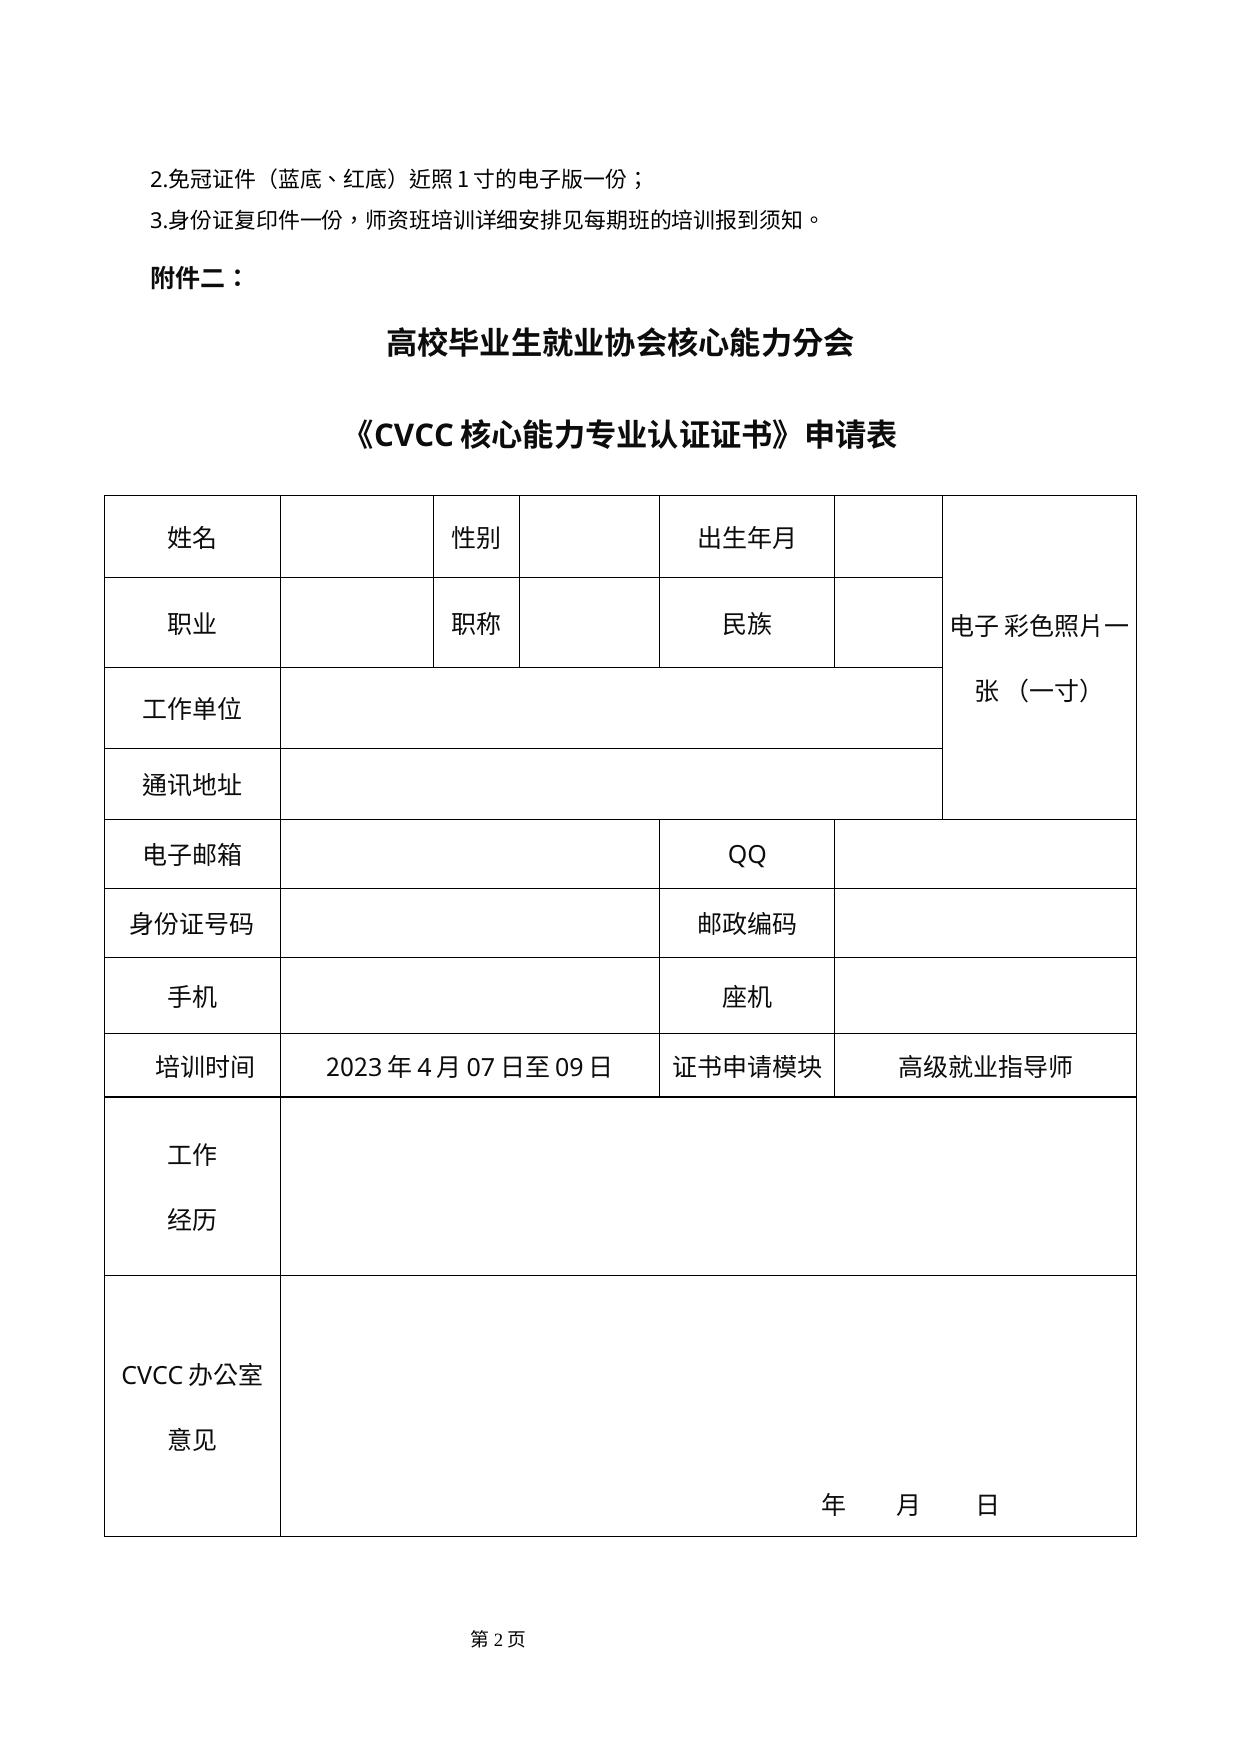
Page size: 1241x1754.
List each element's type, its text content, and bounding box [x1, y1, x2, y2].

table_cell 工作单位 [105, 668, 280, 748]
text 《CVCC核心能力专业认证证书》申请表 [112, 401, 1128, 466]
table_header 出生年月 [660, 496, 834, 577]
list 2.免冠证件（蓝底、红底）近照1寸的电子版一份； [150, 162, 1128, 194]
table_cell 民族 [660, 578, 834, 667]
table_header [835, 496, 942, 577]
table_cell [520, 578, 659, 667]
table_cell [835, 958, 1136, 1032]
table_cell 2023年4月07日至09日 [281, 1034, 659, 1096]
table_cell CVCC办公室 意见 [105, 1276, 280, 1536]
table_header 电子 彩色照片一张 （一寸） [943, 496, 1136, 818]
table_cell 年 月 日 [281, 1276, 1136, 1536]
table_cell QQ [660, 820, 834, 888]
table_cell [281, 820, 659, 888]
table_cell [281, 749, 942, 818]
table_cell 职称 [434, 578, 519, 667]
list 3.身份证复印件一份，师资班培训详细安排见每期班的培训报到须知。 [150, 203, 1128, 235]
table_cell 培训时间 [105, 1034, 280, 1096]
table_cell 座机 [660, 958, 834, 1032]
table_cell 手机 [105, 958, 280, 1032]
table_cell [835, 820, 1136, 888]
table_cell [835, 889, 1136, 957]
table_header [520, 496, 659, 577]
table_cell [281, 958, 659, 1032]
table_cell [281, 1098, 1136, 1275]
text 高校毕业生就业协会核心能力分会 [112, 309, 1128, 374]
table_cell 邮政编码 [660, 889, 834, 957]
table_cell 通讯地址 [105, 749, 280, 818]
table_cell [281, 889, 659, 957]
table_cell 职业 [105, 578, 280, 667]
table_cell 证书申请模块 [660, 1034, 834, 1096]
table_header 姓名 [105, 496, 280, 577]
table_cell [281, 668, 942, 748]
table_cell 身份证号码 [105, 889, 280, 957]
table_cell 高级就业指导师 [835, 1034, 1136, 1096]
table_cell 工作 经历 [105, 1098, 280, 1275]
table_cell 电子邮箱 [105, 820, 280, 888]
table_cell [835, 578, 942, 667]
table_cell [281, 578, 433, 667]
table_header [281, 496, 433, 577]
text 附件二： [112, 244, 1128, 309]
table_header 性别 [434, 496, 519, 577]
